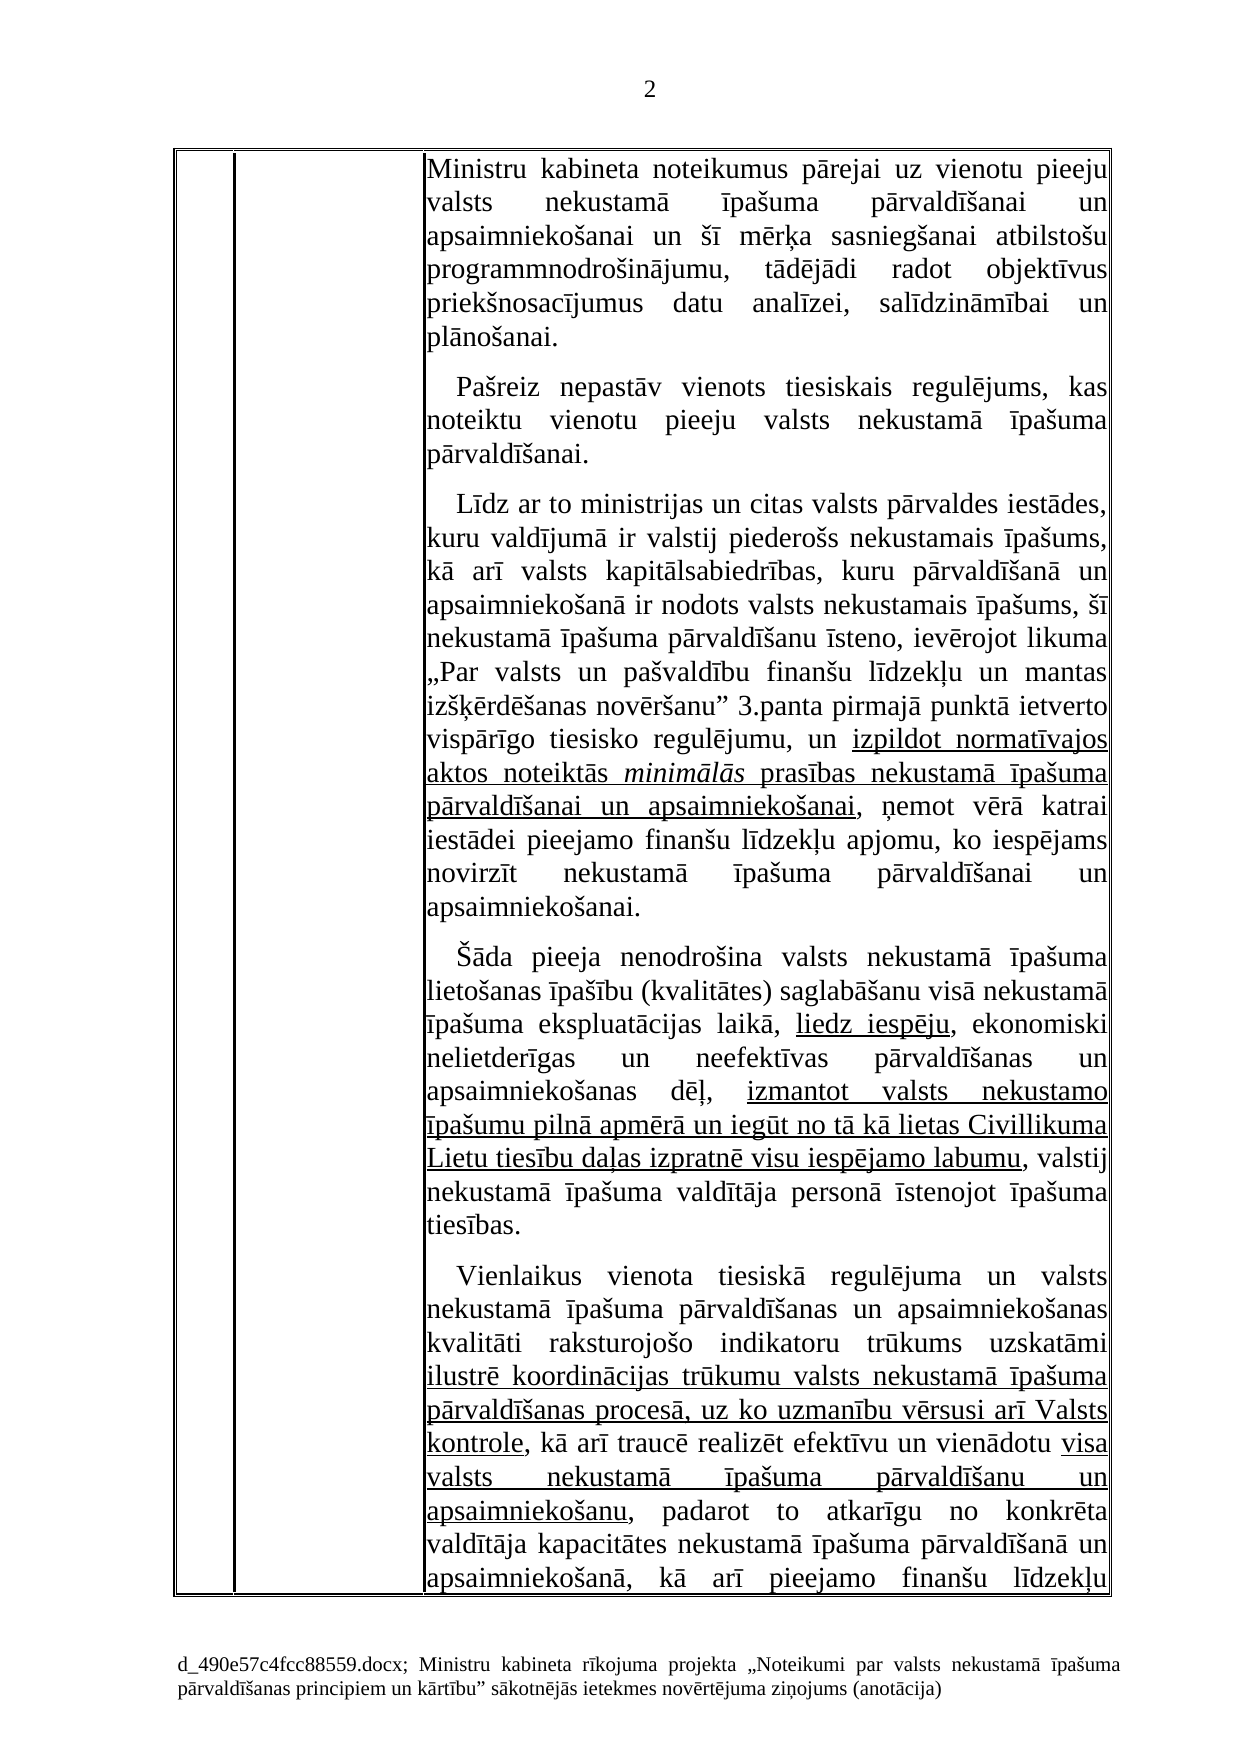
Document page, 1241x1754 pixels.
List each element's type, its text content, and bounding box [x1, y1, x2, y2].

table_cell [234, 149, 424, 1593]
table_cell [424, 151, 1109, 1593]
table_cell 2. [175, 149, 234, 1593]
